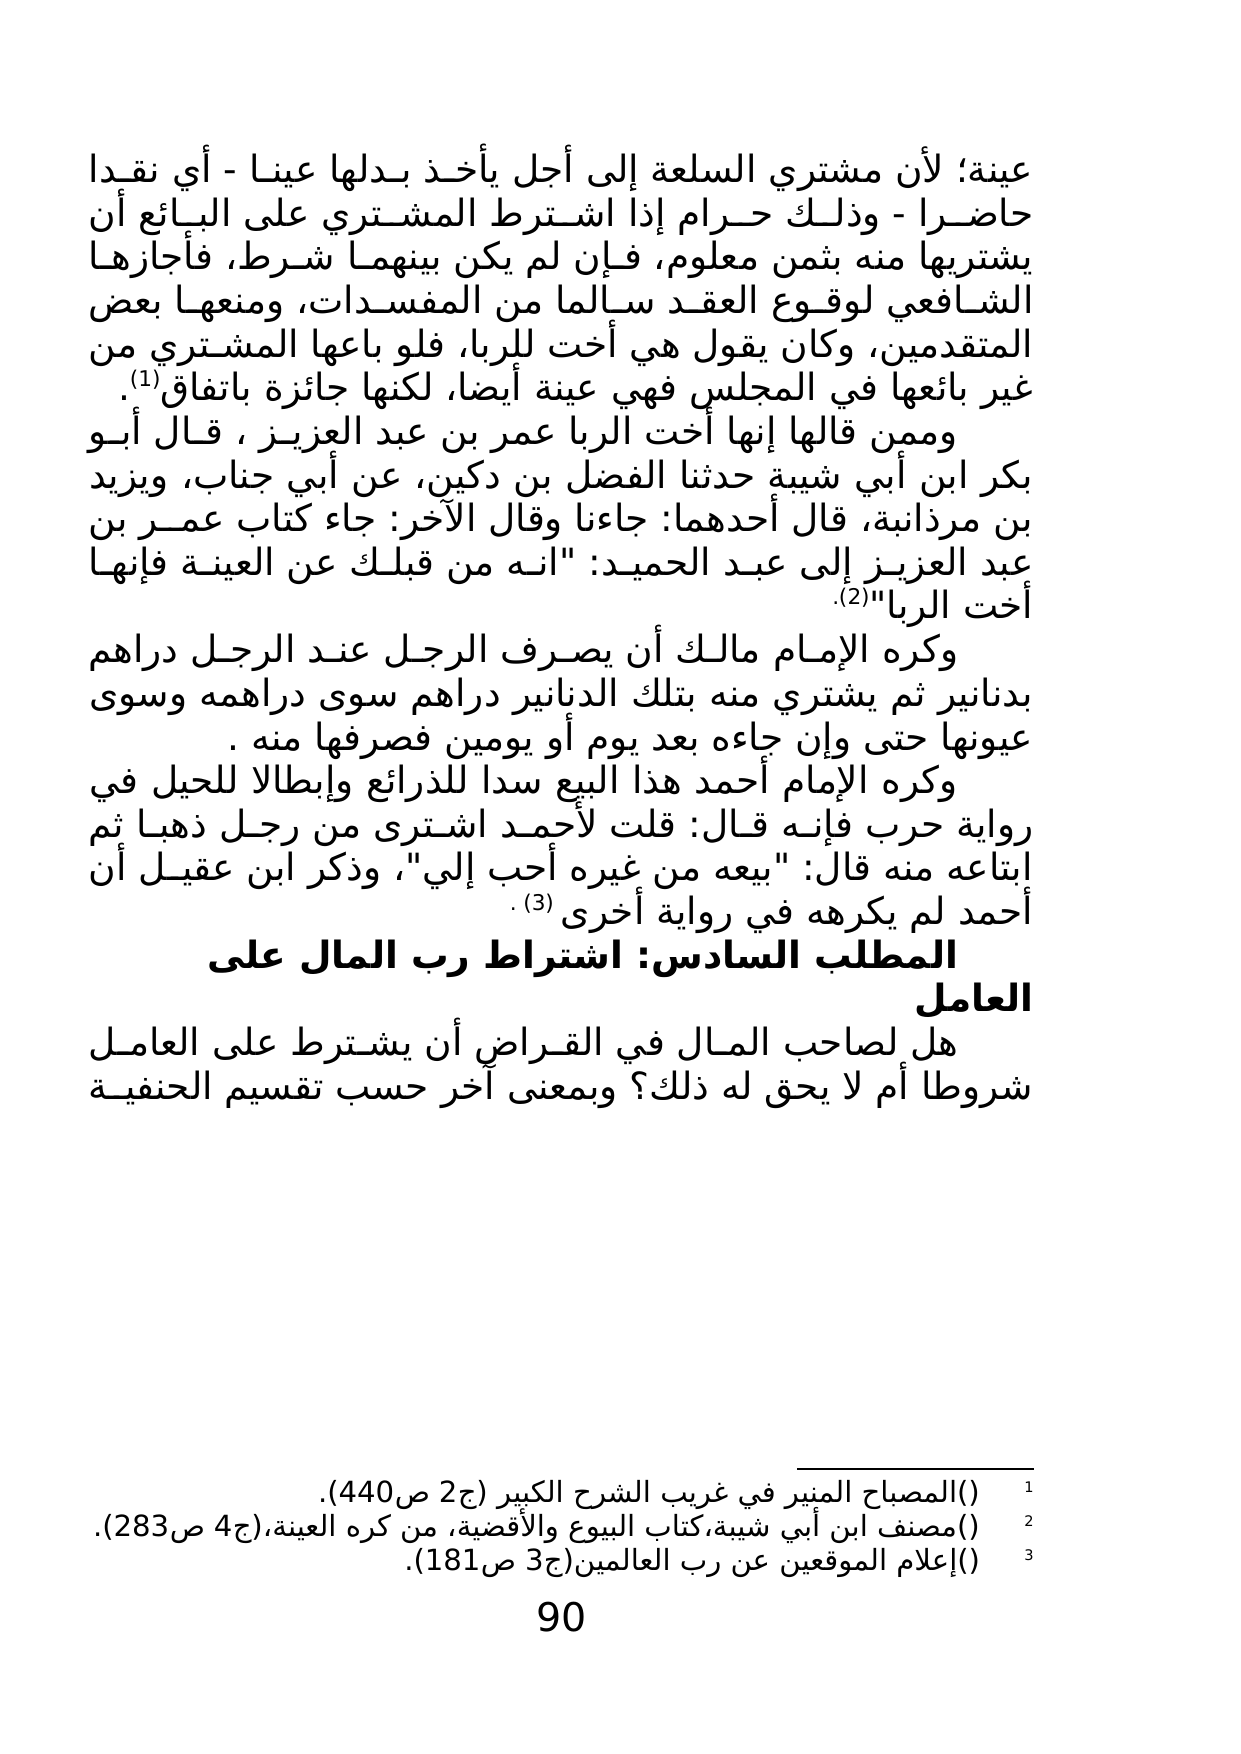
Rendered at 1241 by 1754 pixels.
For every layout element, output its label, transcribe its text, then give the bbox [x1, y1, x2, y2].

text وكره الإمام أحمد هذا البيع سدا للذرائع وإبطالا للحيل في رواية حرب فإنه قال: قلت لأحمد اشترى من رجل ذهبا ثم ابتاعه منه قال: "بيعه من غيره أحب إلي"، وذكر ابن عقيل أن أحمد لم يكرهه في رواية أخرى () . [89, 759, 1033, 933]
text هل لصاحب المال في القراض أن يشترط على العامل شروطا أم لا يحق له ذلك؟ وبمعنى آخر حسب تقسيم الحنفية للمضاربة ، هل المضاربة تكون مطلقة()فقط أم أنها كما تصح مطلقةتصح أيضا مقيدة؟ [89, 1021, 1033, 1152]
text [89, 148, 1033, 409]
subtitle المطلب السادس: اشتراط رب المال على العامل [89, 933, 1033, 1021]
text وممن قالها إنها أخت الربا عمر بن عبد العزيز ، قال أبو بكر ابن أبي شيبة حدثنا الفضل بن دكين، عن أبي جناب، ويزيد بن مرذانبة، قال أحدهما: جاءنا وقال الآخر: جاء كتاب عمر بن عبد العزيز إلى عبد الحميد: "انه من قبلك عن العينة فإنها أخت الربا"(). [89, 409, 1033, 628]
text وكره الإمام مالك أن يصرف الرجل عند الرجل دراهم بدنانير ثم يشتري منه بتلك الدنانير دراهم سوى دراهمه وسوى عيونها‏ حتى وإن جاءه بعد يوم أو يومين فصرفها منه ‏.‏ [89, 628, 1033, 759]
